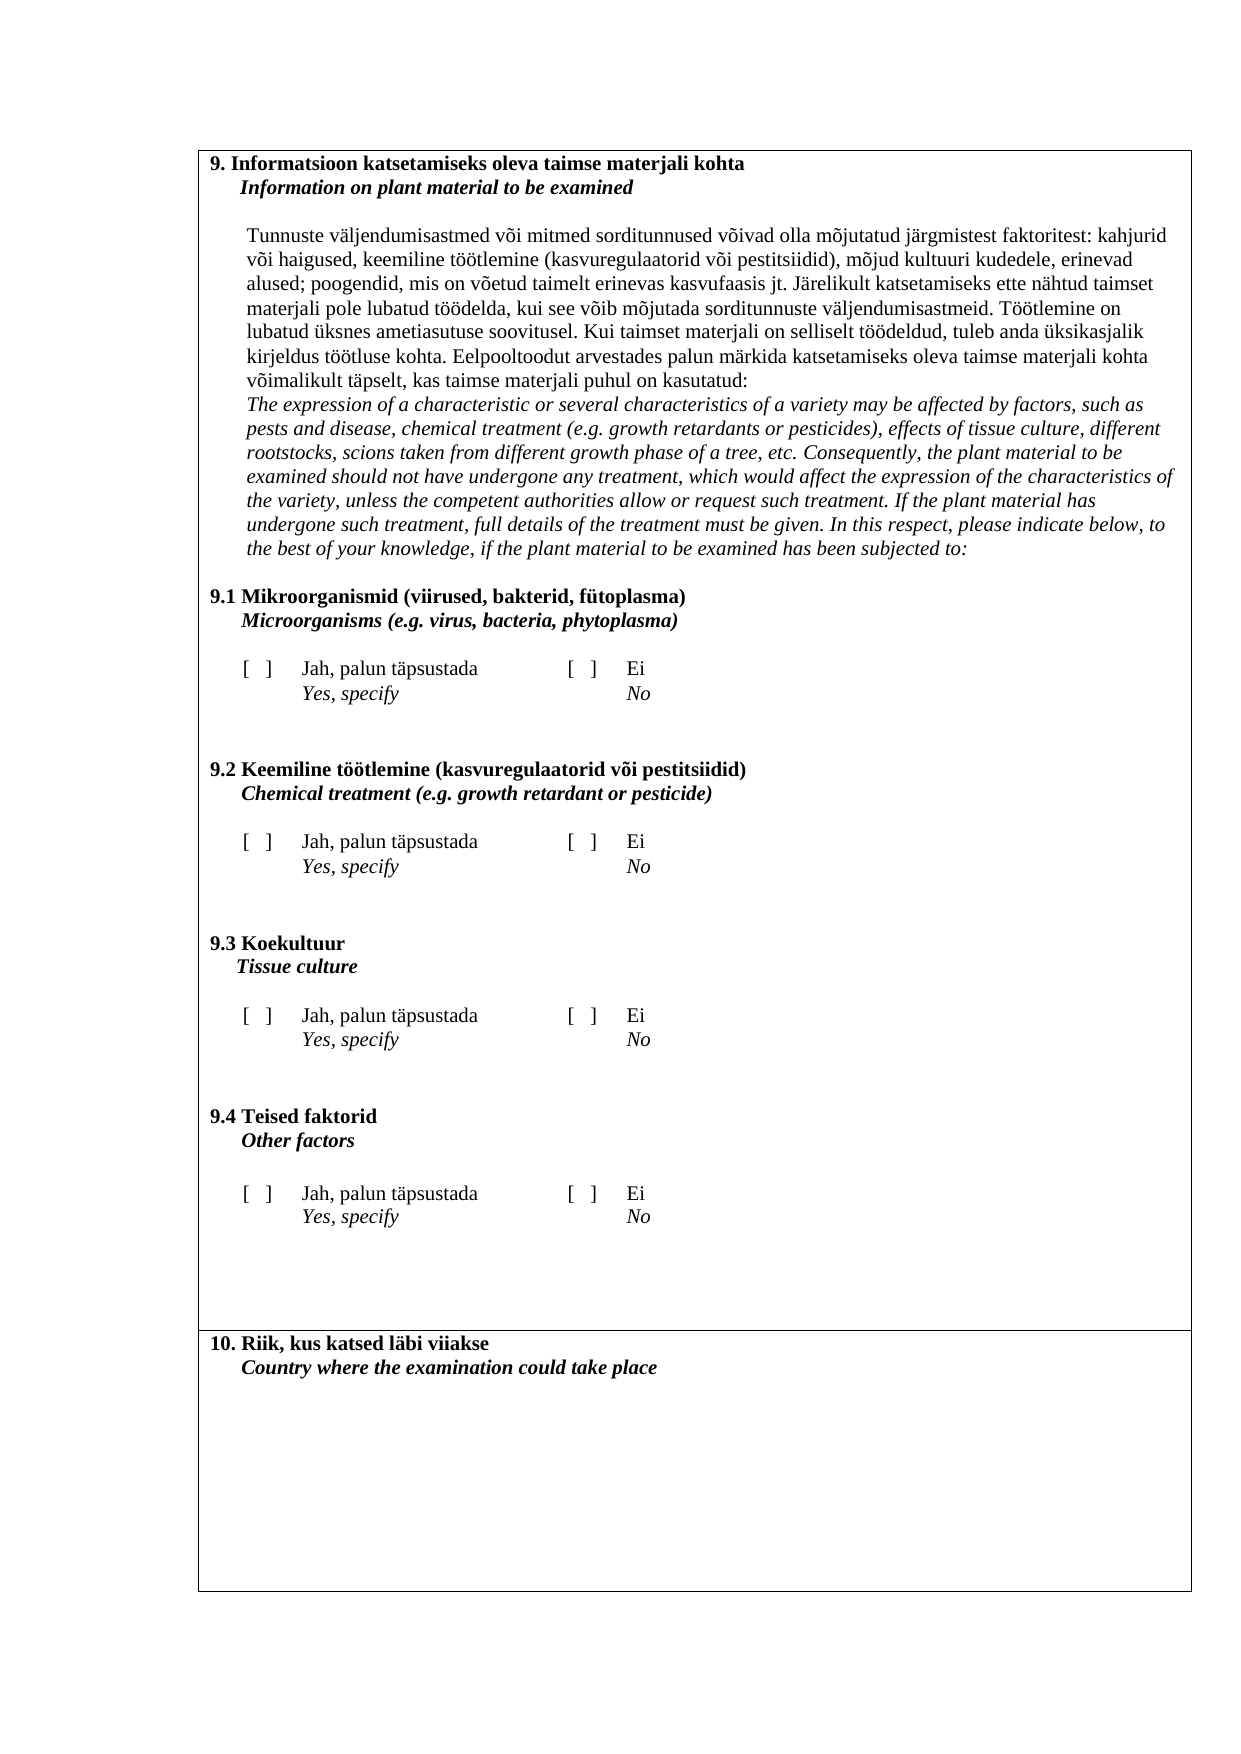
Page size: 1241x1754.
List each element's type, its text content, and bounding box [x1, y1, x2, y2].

table_header 9. Informatsioon katsetamiseks oleva taimse materjali kohta Information on plant material to be examined Tunnuste väljendumisastmed või mitmed sorditunnused võivad olla mõjutatud järgmistest faktoritest: kahjurid või haigused, keemiline töötlemine (kasvuregulaatorid või pestitsiidid), mõjud kultuuri kudedele, erinevad alused; poogendid, mis on võetud taimelt erinevas kasvufaasis jt. Järelikult katsetamiseks ette nähtud taimset materjali pole lubatud töödelda, kui see võib mõjutada sorditunnuste väljendumisastmeid. Töötlemine on lubatud üksnes ametiasutuse soovitusel. Kui taimset materjali on selliselt töödeldud, tuleb anda üksikasjalik kirjeldus töötluse kohta. Eelpooltoodut arvestades palun märkida katsetamiseks oleva taimse materjali kohta võimalikult täpselt, kas taimse materjali puhul on kasutatud: The expression of a characteristic or several characteristics of a variety may be affected by factors, such as pests and disease, chemical treatment (e.g. growth retardants or pesticides), effects of tissue culture, different rootstocks, scions taken from different growth phase of a tree, etc. Consequently, the plant material to be examined should not have undergone any treatment, which would affect the expression of the characteristics of the variety, unless the competent authorities allow or request such treatment. If the plant material has undergone such treatment, full details of the treatment must be given. In this respect, please indicate below, to the best of your knowledge, if the plant material to be examined has been subjected to: 9.1 Mikroorganismid (viirused, bakterid, fütoplasma) Microorganisms (e.g. virus, bacteria, phytoplasma) 9.2 Keemiline töötlemine (kasvuregulaatorid või pestitsiidid) Chemical treatment (e.g. growth retardant or pesticide) 9.3 Koekultuur Tissue culture 9.4 Teised faktorid Other factors [199, 151, 1191, 1329]
table_cell 10. Riik, kus katsed läbi viiakse Country where the examination could take place [199, 1331, 1191, 1591]
